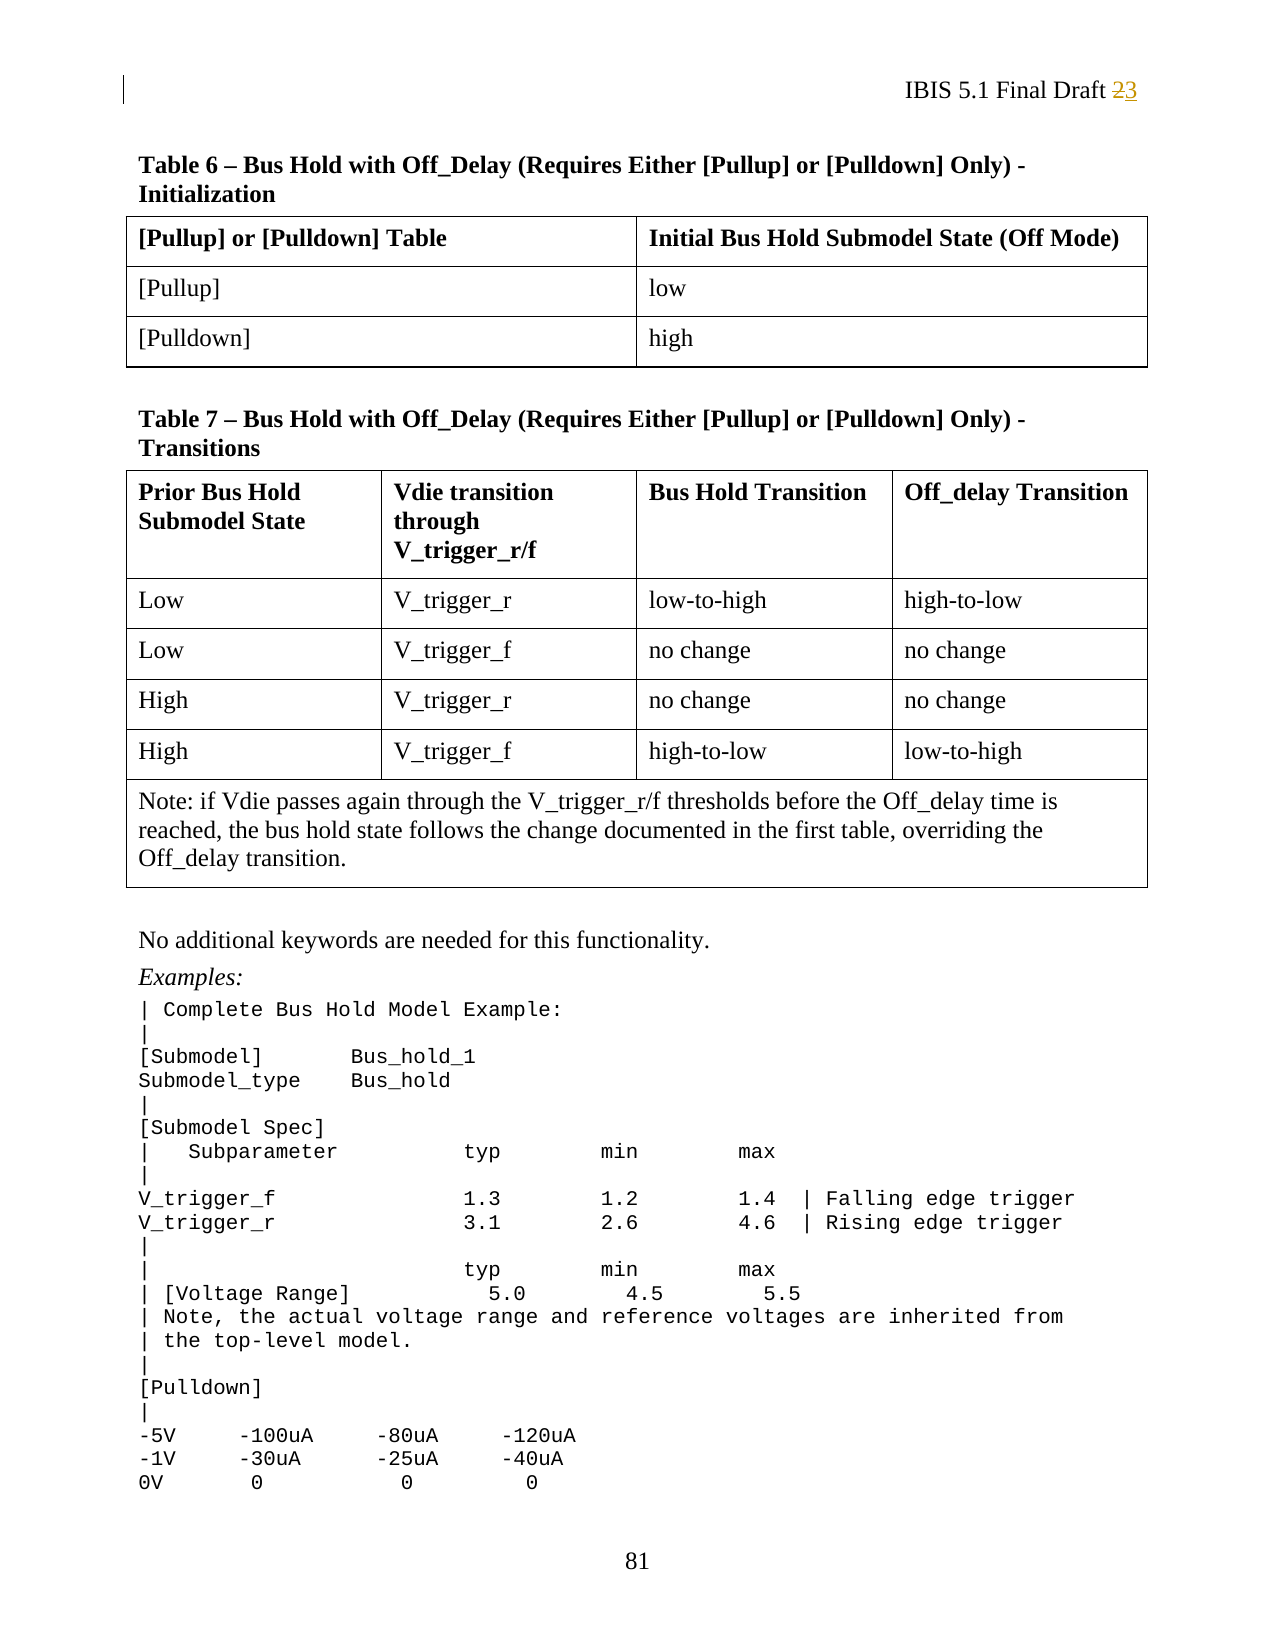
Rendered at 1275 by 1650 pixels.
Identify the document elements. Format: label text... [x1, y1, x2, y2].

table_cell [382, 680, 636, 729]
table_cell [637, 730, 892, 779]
text | [138, 1023, 1137, 1046]
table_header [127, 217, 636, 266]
text | [138, 1354, 1137, 1377]
text | Complete Bus Hold Model Example: [138, 999, 1137, 1023]
text | Subparameter typ min max [138, 1141, 1137, 1164]
text | [Voltage Range] 5.0 4.5 5.5 [138, 1283, 1137, 1306]
text | [138, 1235, 1137, 1259]
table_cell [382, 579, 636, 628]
text | typ min max [138, 1259, 1137, 1283]
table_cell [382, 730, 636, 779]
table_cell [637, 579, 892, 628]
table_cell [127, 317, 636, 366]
text [Pulldown] [138, 1377, 1137, 1401]
text V_trigger_f 1.3 1.2 1.4 | Falling edge trigger [138, 1188, 1137, 1212]
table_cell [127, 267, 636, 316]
text Submodel_type Bus_hold [138, 1070, 1137, 1093]
text Examples: [138, 962, 1137, 991]
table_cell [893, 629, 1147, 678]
text 0V 0 0 0 [138, 1472, 1137, 1496]
text [Submodel Spec] [138, 1117, 1137, 1141]
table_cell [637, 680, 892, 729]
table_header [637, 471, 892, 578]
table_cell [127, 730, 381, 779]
text -5V -100uA -80uA -120uA [138, 1424, 1137, 1448]
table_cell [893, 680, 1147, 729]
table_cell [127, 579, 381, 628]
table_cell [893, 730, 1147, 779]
text | [138, 1164, 1137, 1188]
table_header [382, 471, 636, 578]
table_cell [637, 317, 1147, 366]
text | the top-level model. [138, 1330, 1137, 1354]
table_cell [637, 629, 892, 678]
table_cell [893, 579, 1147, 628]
text -1V -30uA -25uA -40uA [138, 1448, 1137, 1472]
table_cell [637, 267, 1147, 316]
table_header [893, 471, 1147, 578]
text | [138, 1093, 1137, 1117]
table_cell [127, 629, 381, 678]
text | [138, 1401, 1137, 1424]
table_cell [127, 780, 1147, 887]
text V_trigger_r 3.1 2.6 4.6 | Rising edge trigger [138, 1212, 1137, 1235]
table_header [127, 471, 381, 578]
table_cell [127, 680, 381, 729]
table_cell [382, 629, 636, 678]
text [Submodel] Bus_hold_1 [138, 1046, 1137, 1070]
text | Note, the actual voltage range and reference voltages are inherited from [138, 1306, 1137, 1330]
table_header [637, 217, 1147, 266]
text No additional keywords are needed for this functionality. [138, 925, 1137, 953]
